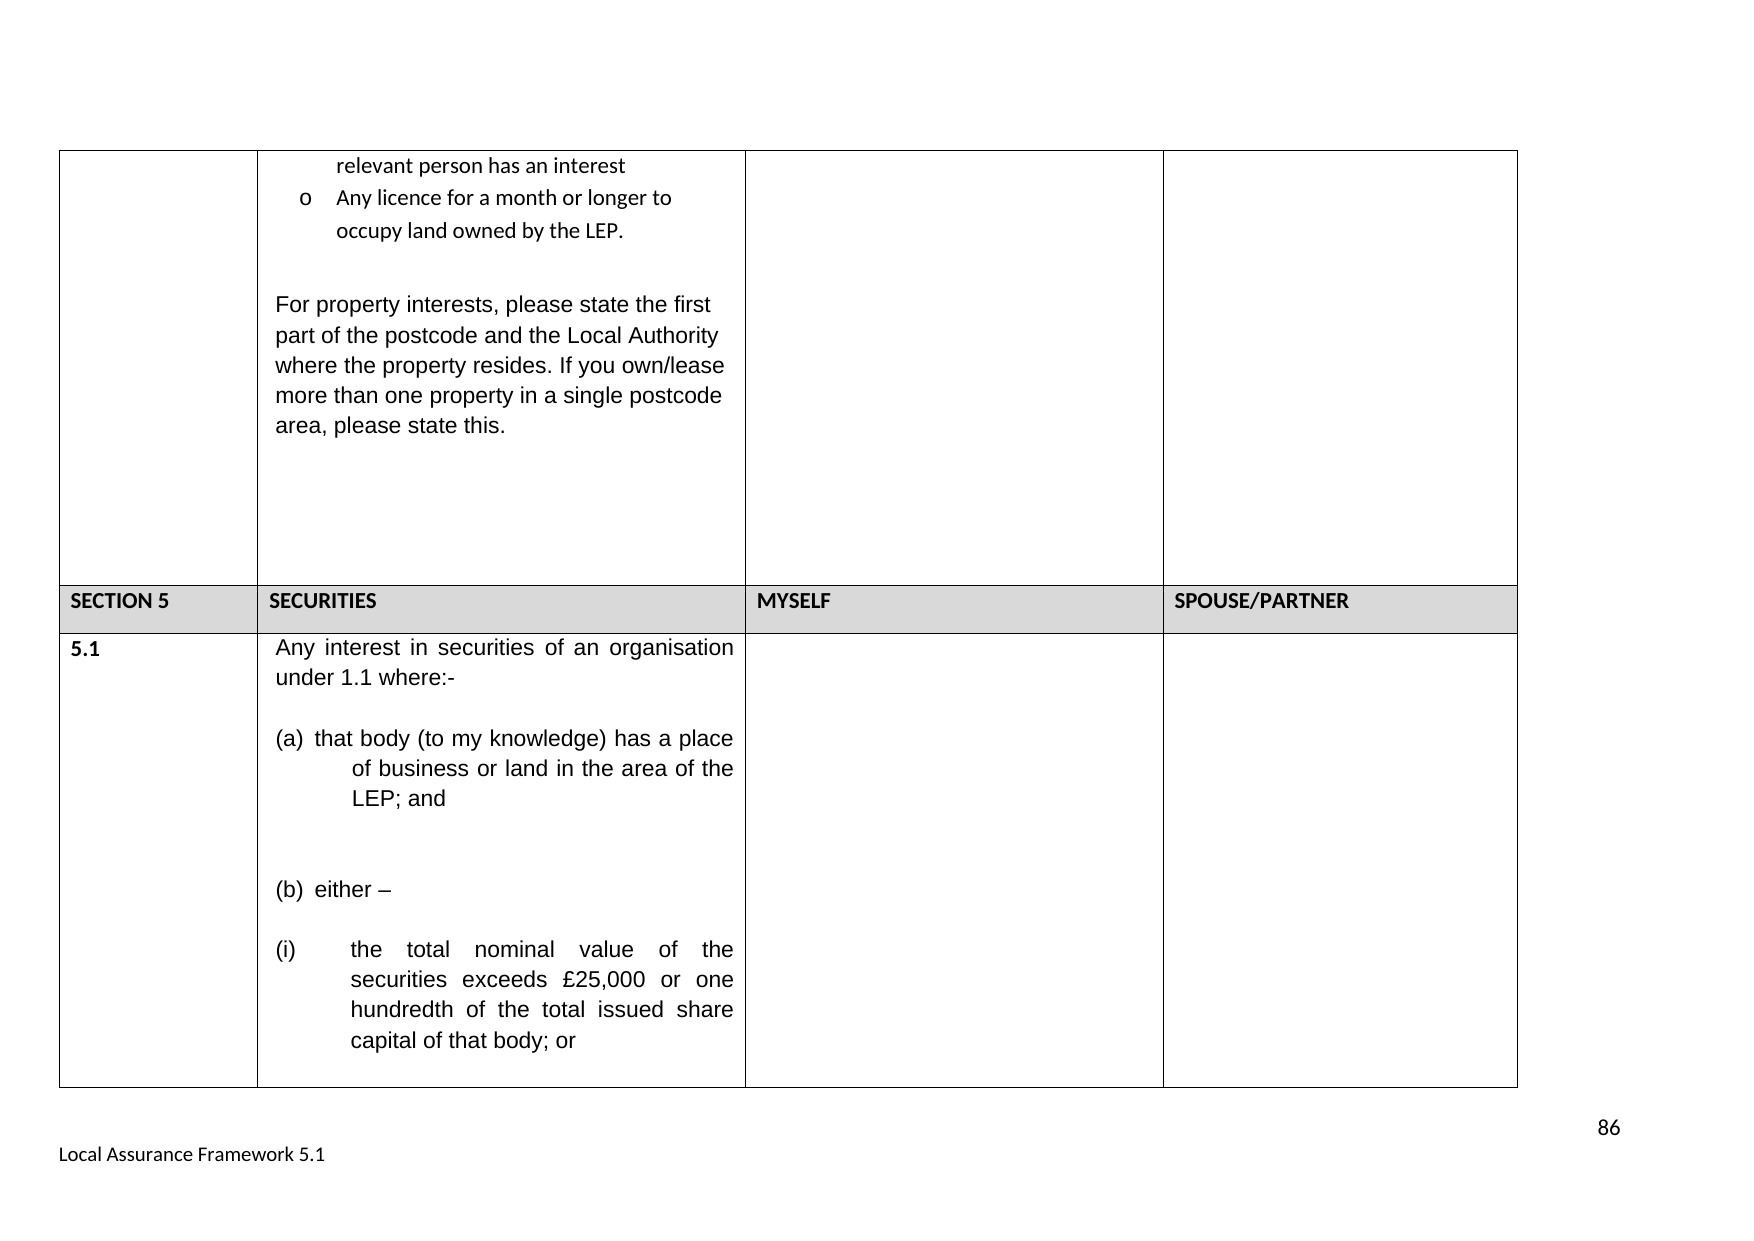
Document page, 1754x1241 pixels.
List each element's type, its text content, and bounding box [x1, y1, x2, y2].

table_cell [1164, 634, 1517, 1087]
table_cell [258, 634, 745, 1087]
table_cell 5.1 [60, 634, 257, 1087]
table_cell [60, 151, 257, 585]
table_cell MYSELF [746, 586, 1163, 633]
table_cell [746, 634, 1163, 1087]
table_cell SECURITIES [258, 586, 745, 633]
table_cell SECTION 5 [60, 586, 257, 633]
table_cell SPOUSE/PARTNER [1164, 586, 1517, 633]
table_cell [258, 151, 745, 585]
table_cell [1164, 151, 1517, 585]
table_cell [746, 151, 1163, 585]
